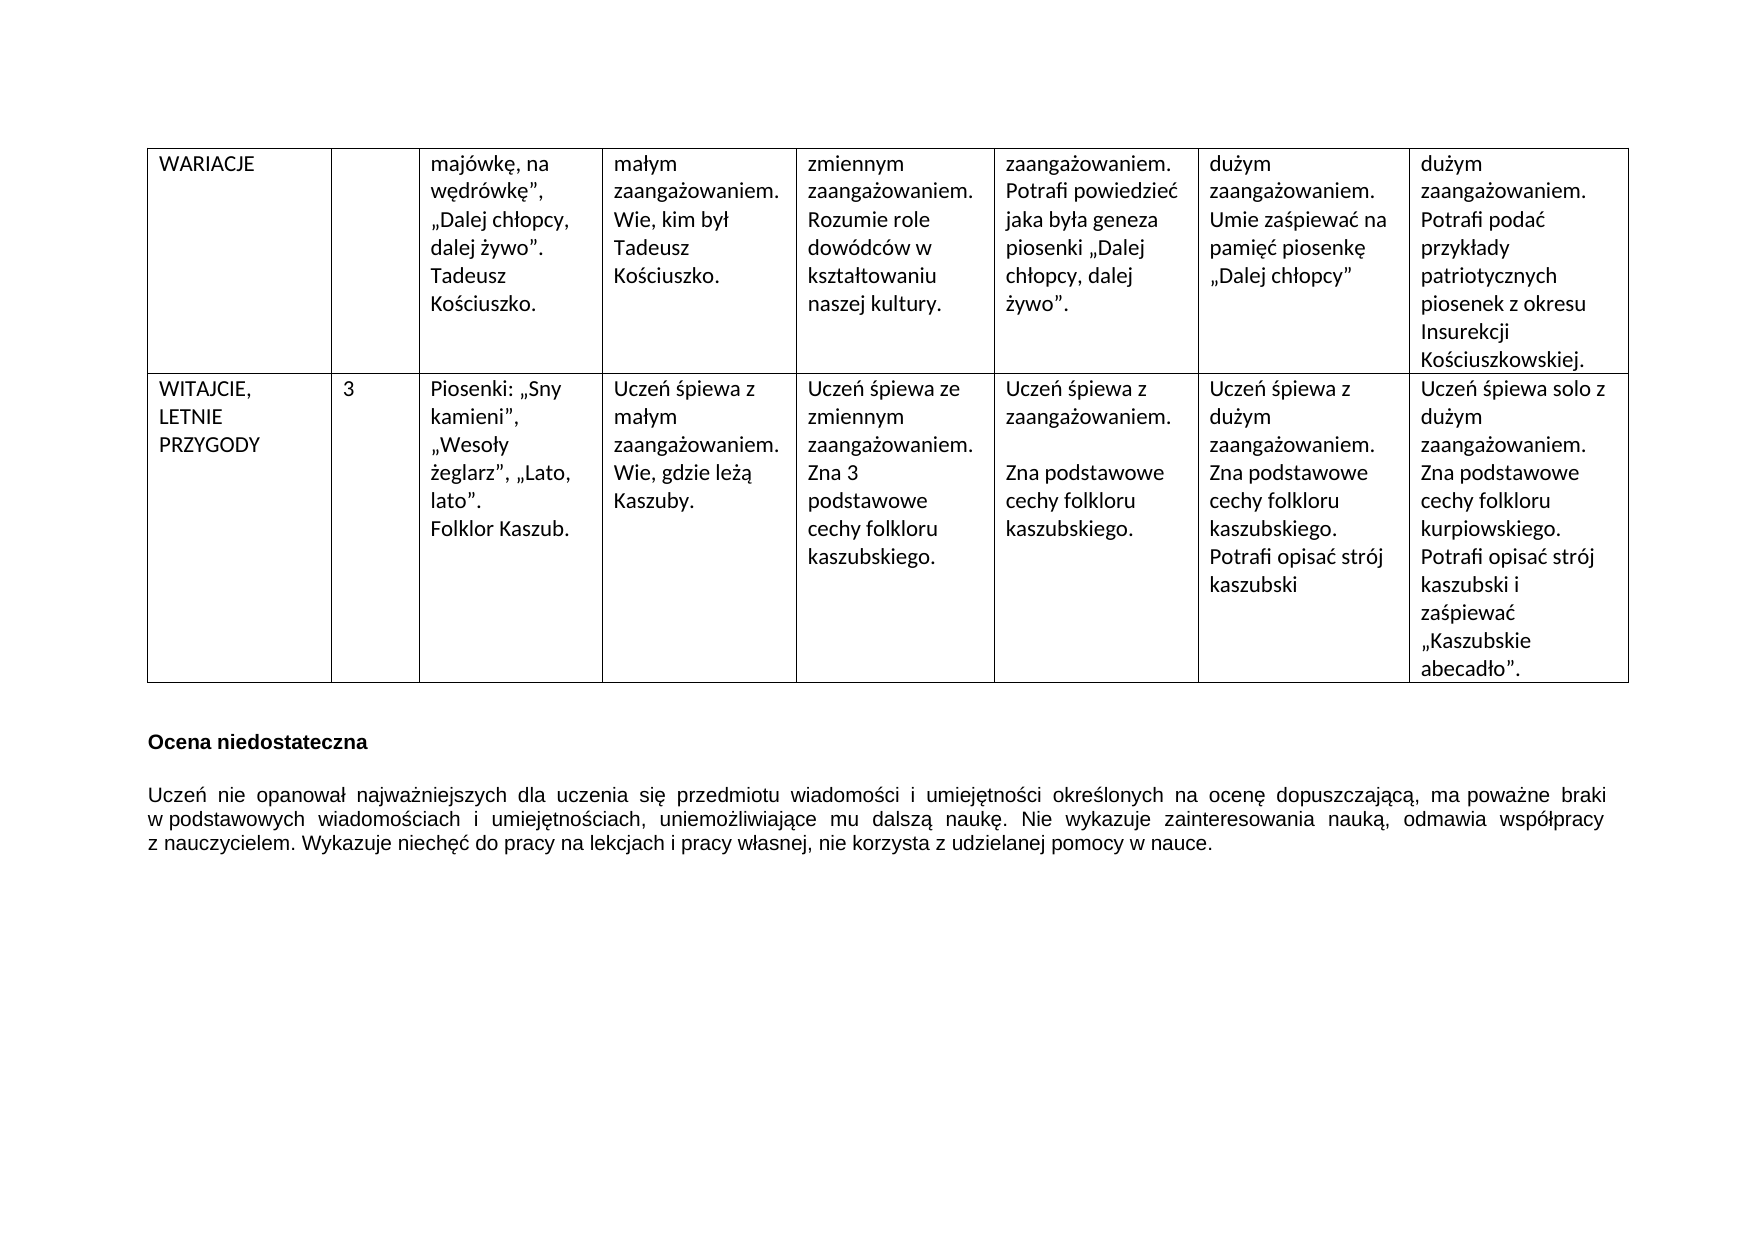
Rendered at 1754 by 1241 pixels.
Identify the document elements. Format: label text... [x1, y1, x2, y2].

table_cell Piosenki: „Sny kamieni”, „Wesoły żeglarz”, „Lato, lato”. Folklor Kaszub. [420, 374, 602, 682]
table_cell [797, 149, 994, 373]
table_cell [420, 149, 602, 373]
text Ocena niedostateczna [148, 730, 1606, 754]
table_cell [603, 149, 796, 373]
table_cell 3 [332, 374, 419, 682]
table_cell Uczeń śpiewa z dużym zaangażowaniem. Zna podstawowe cechy folkloru kaszubskiego. Potrafi opisać strój kaszubski [1199, 374, 1409, 682]
table_cell Uczeń śpiewa z małym zaangażowaniem. Wie, gdzie leżą Kaszuby. [603, 374, 796, 682]
table_cell Uczeń śpiewa ze zmiennym zaangażowaniem. Zna 3 podstawowe cechy folkloru kaszubskiego. [797, 374, 994, 682]
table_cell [1199, 149, 1409, 373]
table_cell Uczeń śpiewa z zaangażowaniem. Zna podstawowe cechy folkloru kaszubskiego. [995, 374, 1198, 682]
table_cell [995, 149, 1198, 373]
text Uczeń nie opanował najważniejszych dla uczenia się przedmiotu wiadomości i umiejętności określonych na ocenę dopuszczającą, ma poważne braki w podstawowych wiadomościach i umiejętnościach, uniemożliwiające mu dalszą naukę. Nie wykazuje zainteresowania nauką, odmawia współpracy z nauczycielem. Wykazuje niechęć do pracy na lekcjach i pracy własnej, nie korzysta z udzielanej pomocy w nauce. [148, 783, 1606, 854]
table_cell 3 [332, 149, 419, 373]
table_cell WITAJCIE, LETNIE PRZYGODY [148, 374, 331, 682]
table_cell WIOSENNE WARIACJE [148, 149, 331, 373]
table_cell Uczeń śpiewa solo z dużym zaangażowaniem. Zna podstawowe cechy folkloru kurpiowskiego. Potrafi opisać strój kaszubski i zaśpiewać „Kaszubskie abecadło”. [1410, 374, 1628, 682]
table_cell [1410, 149, 1628, 373]
